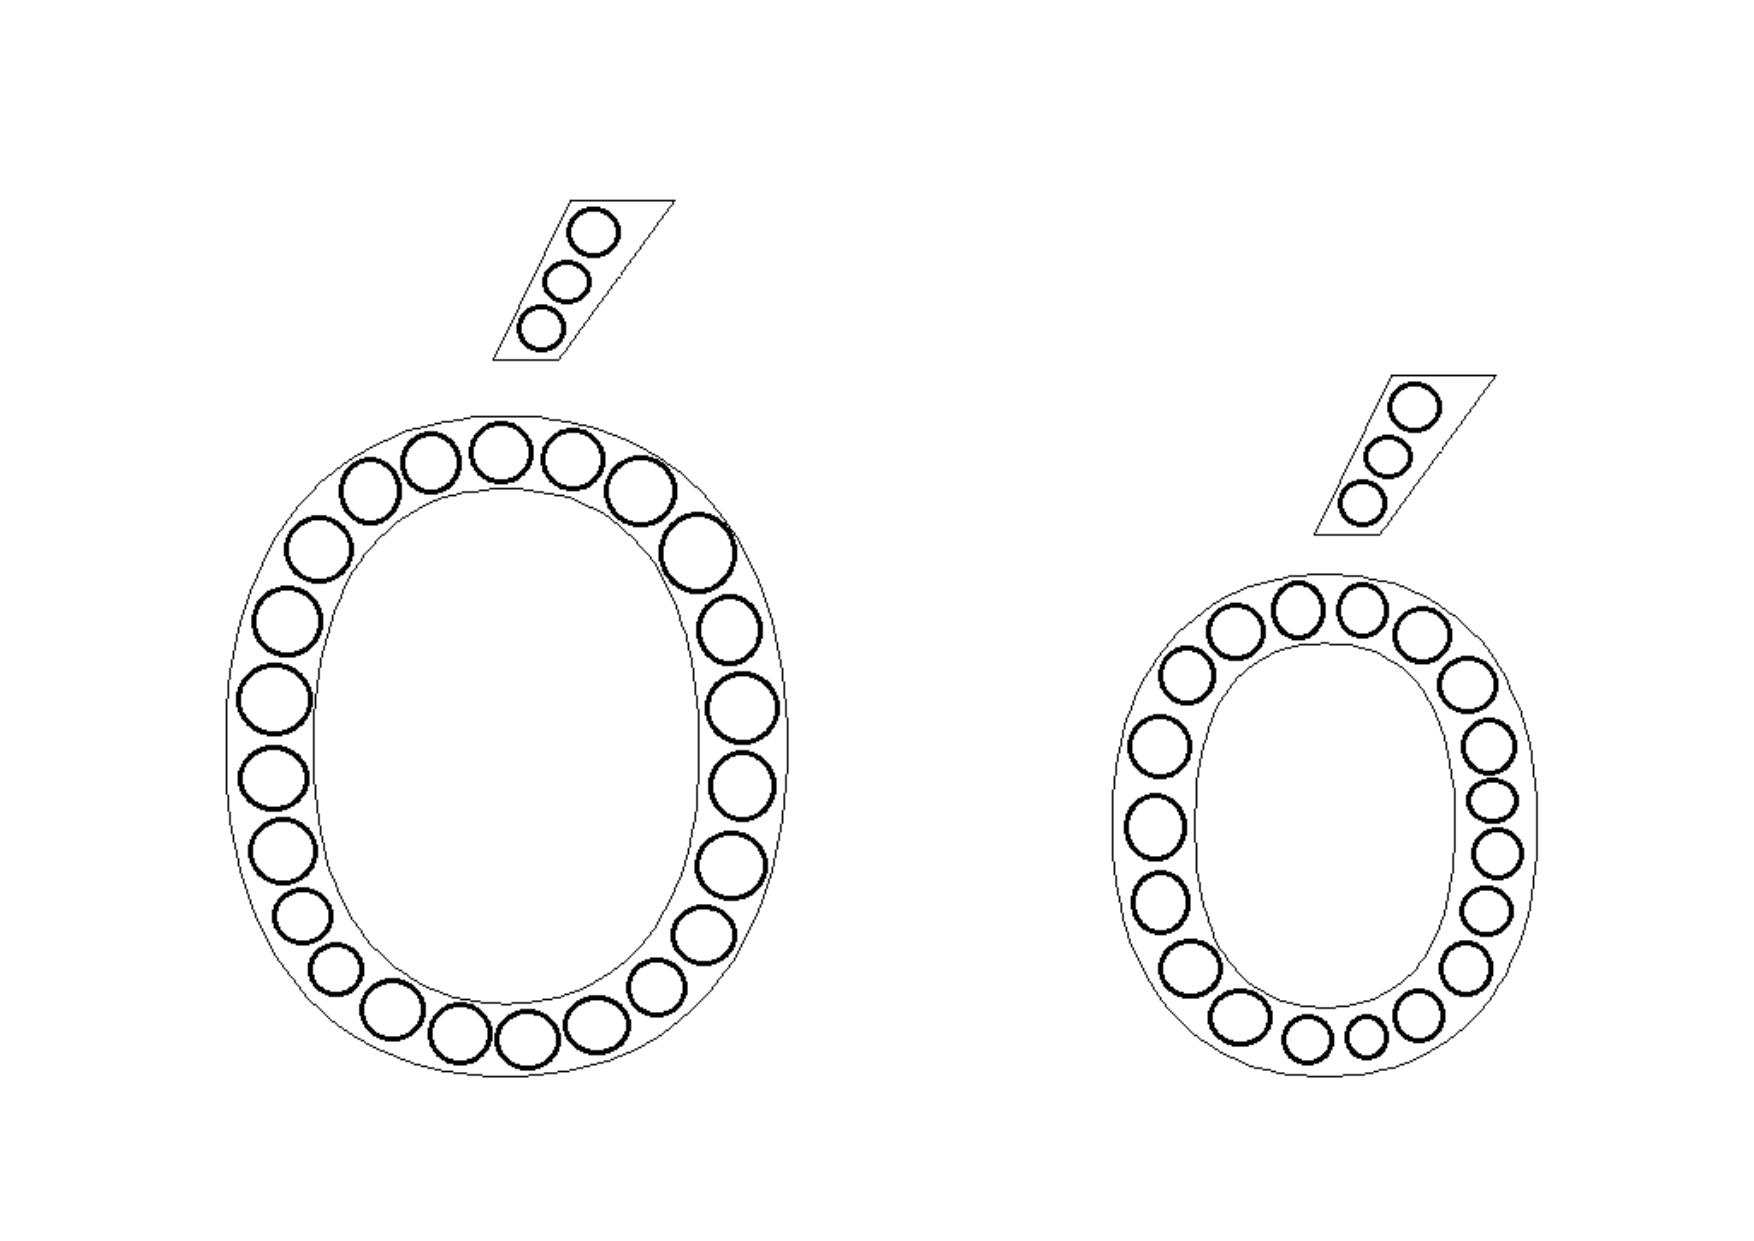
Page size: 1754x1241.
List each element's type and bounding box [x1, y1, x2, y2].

picture [197, 147, 1557, 1093]
